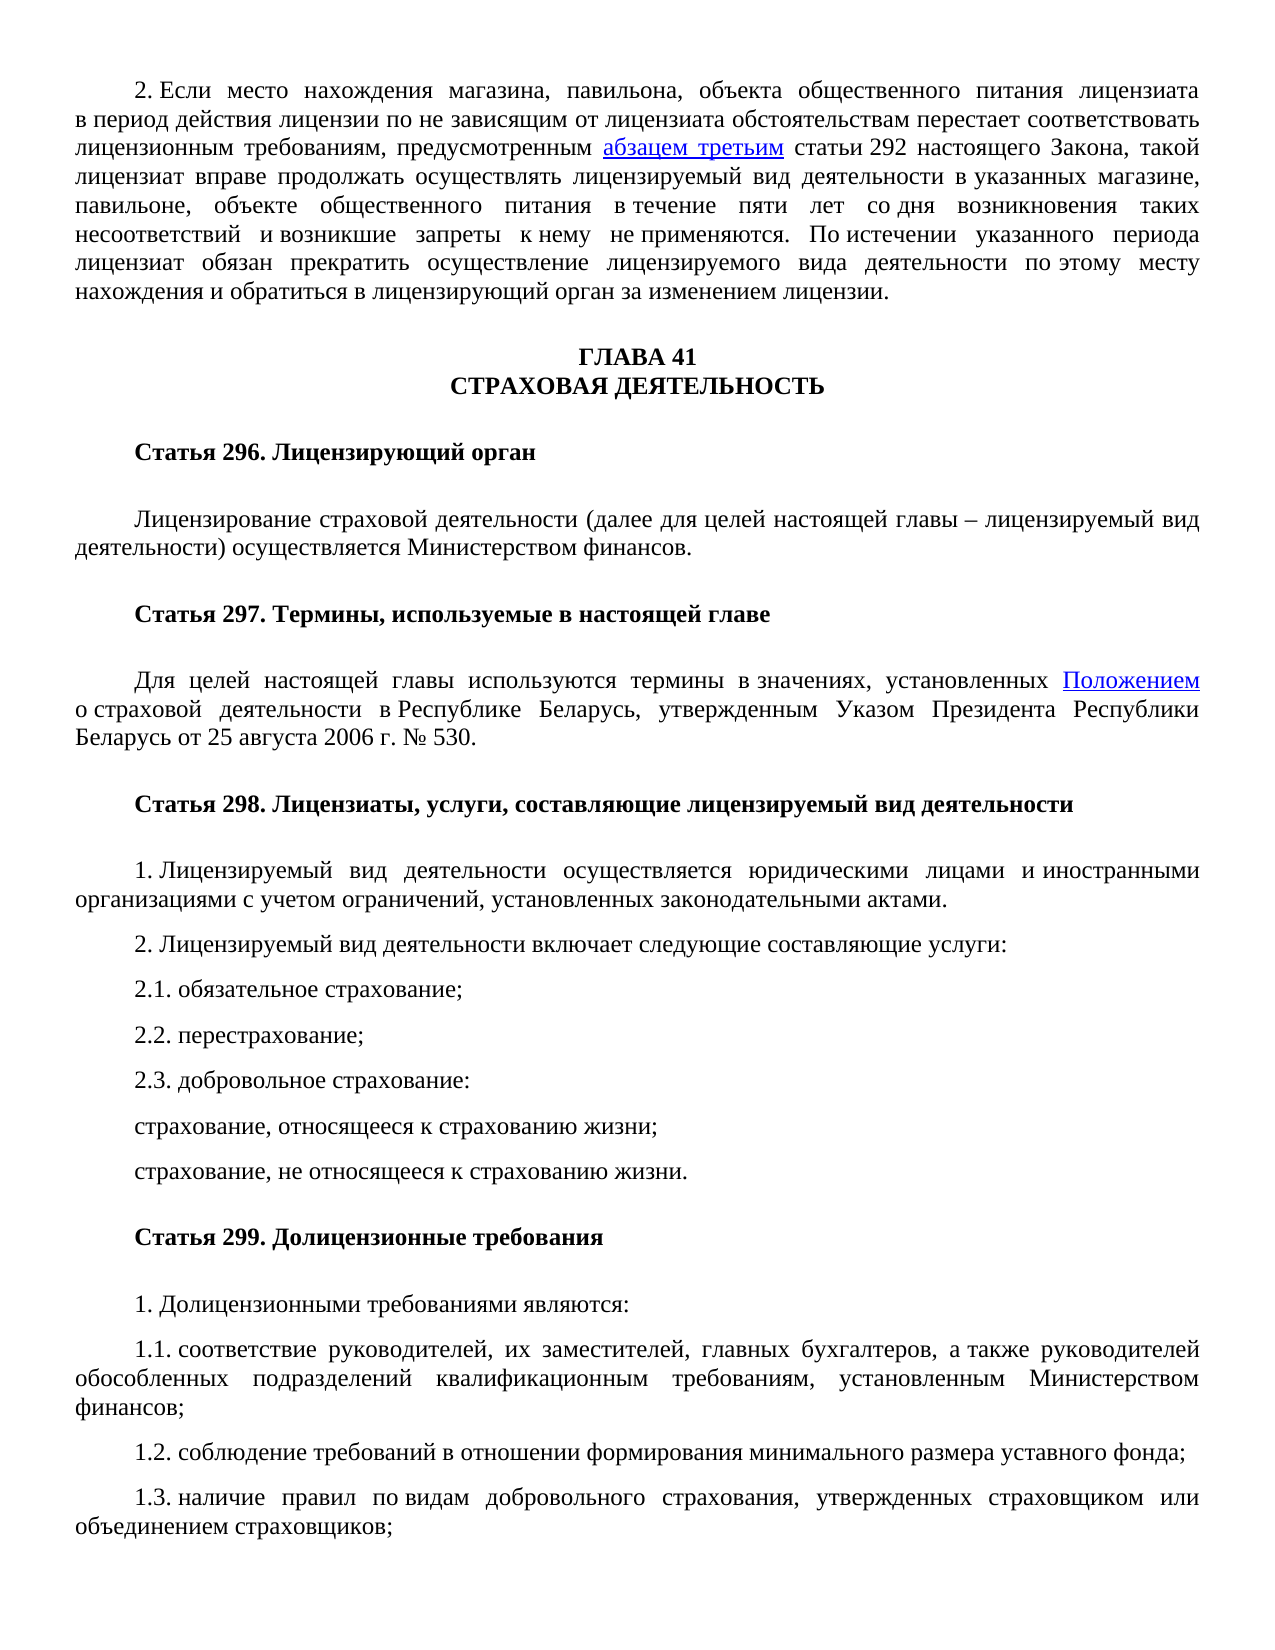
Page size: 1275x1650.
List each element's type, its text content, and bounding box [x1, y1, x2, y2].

text 2. Лицензируемый вид деятельности включает следующие составляющие услуги: [75, 929, 1200, 958]
text 2.3. добровольное страхование: [75, 1065, 1200, 1094]
text 2.1. обязательное страхование; [75, 974, 1200, 1003]
text 2.2. перестрахование; [75, 1020, 1200, 1049]
text Статья 298. Лицензиаты, услуги, составляющие лицензируемый вид деятельности [134, 789, 1200, 817]
text 1.2. соблюдение требований в отношении формирования минимального размера уставного фонда; [75, 1437, 1200, 1466]
text 1.1. соответствие руководителей, их заместителей, главных бухгалтеров, а также руководителей обособленных подразделений квалификационным требованиям, установленным Министерством финансов; [75, 1334, 1200, 1420]
text страхование, не относящееся к страхованию жизни. [75, 1156, 1200, 1185]
text 1.3. наличие правил по видам добровольного страхования, утвержденных страховщиком или объединением страховщиков; [75, 1482, 1200, 1540]
text 2. Если место нахождения магазина, павильона, объекта общественного питания лицензиата в период действия лицензии по не зависящим от лицензиата обстоятельствам перестает соответствовать лицензионным требованиям, предусмотренным абзацем третьим статьи 292 настоящего Закона, такой лицензиат вправе продолжать осуществлять лицензируемый вид деятельности в указанных магазине, павильоне, объекте общественного питания в течение пяти лет со дня возникновения таких несоответствий и возникшие запреты к нему не применяются. По истечении указанного периода лицензиат обязан прекратить осуществление лицензируемого вида деятельности по этому месту нахождения и обратиться в лицензирующий орган за изменением лицензии. [75, 75, 1200, 305]
text ГЛАВА 41 СТРАХОВАЯ ДЕЯТЕЛЬНОСТЬ [75, 342, 1200, 400]
text 1. Лицензируемый вид деятельности осуществляется юридическими лицами и иностранными организациями с учетом ограничений, установленных законодательными актами. [75, 855, 1200, 912]
text Лицензирование страховой деятельности (далее для целей настоящей главы – лицензируемый вид деятельности) осуществляется Министерством финансов. [75, 504, 1200, 561]
text Статья 297. Термины, используемые в настоящей главе [134, 599, 1200, 627]
text Статья 299. Долицензионные требования [134, 1222, 1200, 1251]
text Статья 296. Лицензирующий орган [134, 437, 1200, 466]
text 1. Долицензионными требованиями являются: [75, 1289, 1200, 1317]
text Для целей настоящей главы используются термины в значениях, установленных Положением о страховой деятельности в Республике Беларусь, утвержденным Указом Президента Республики Беларусь от 25 августа 2006 г. № 530. [75, 665, 1200, 751]
text страхование, относящееся к страхованию жизни; [75, 1111, 1200, 1139]
